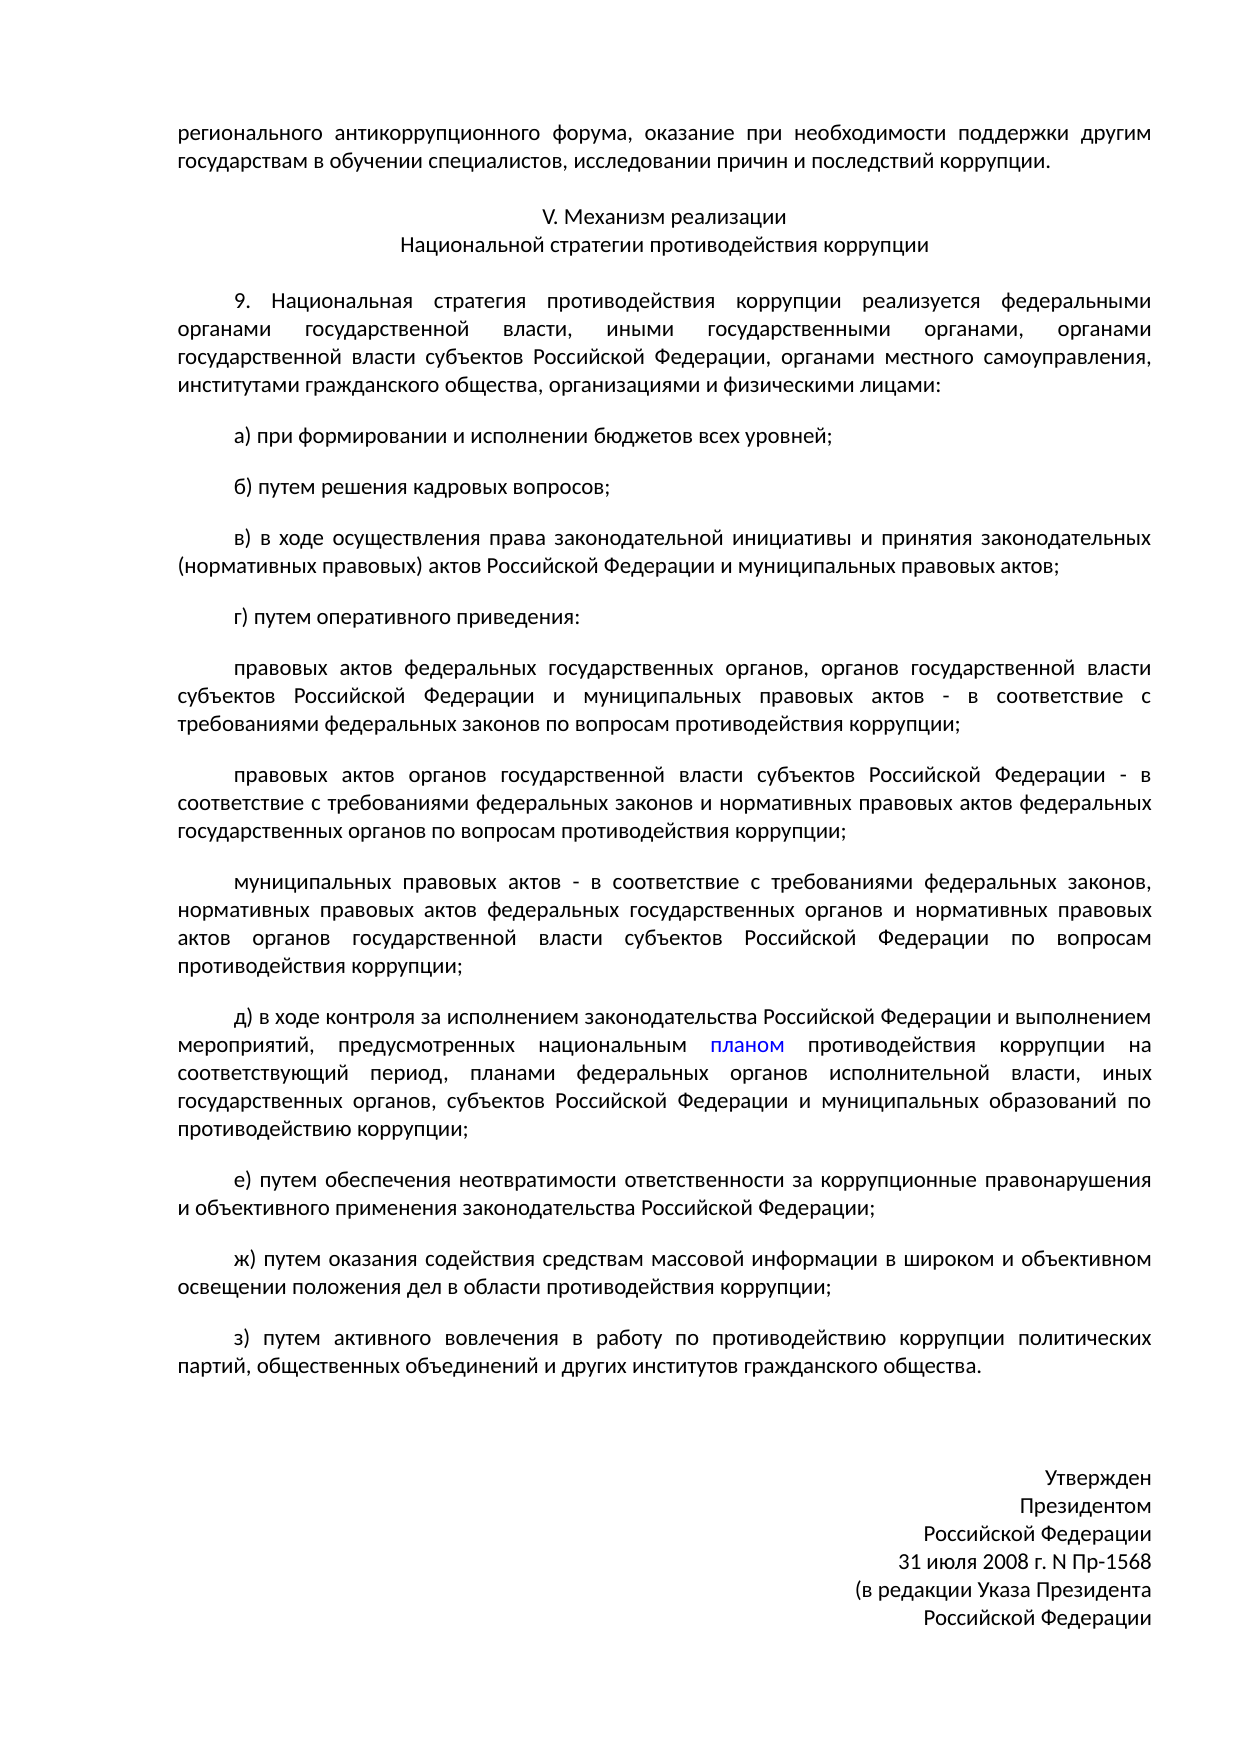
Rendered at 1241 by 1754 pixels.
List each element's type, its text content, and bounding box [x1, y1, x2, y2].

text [177, 118, 1152, 174]
text Российской Федерации [177, 1519, 1152, 1547]
text 9. Национальная стратегия противодействия коррупции реализуется федеральными органами государственной власти, иными государственными органами, органами государственной власти субъектов Российской Федерации, органами местного самоуправления, институтами гражданского общества, организациями и физическими лицами: [177, 286, 1152, 398]
text V. Механизм реализации [177, 202, 1152, 230]
text е) путем обеспечения неотвратимости ответственности за коррупционные правонарушения и объективного применения законодательства Российской Федерации; [177, 1165, 1152, 1221]
text г) путем оперативного приведения: [177, 602, 1152, 630]
text 31 июля 2008 г. N Пр-1568 [177, 1547, 1152, 1575]
text а) при формировании и исполнении бюджетов всех уровней; [177, 421, 1152, 449]
text ж) путем оказания содействия средствам массовой информации в широком и объективном освещении положения дел в области противодействия коррупции; [177, 1244, 1152, 1300]
text д) в ходе контроля за исполнением законодательства Российской Федерации и выполнением мероприятий, предусмотренных национальным планом противодействия коррупции на соответствующий период, планами федеральных органов исполнительной власти, иных государственных органов, субъектов Российской Федерации и муниципальных образований по противодействию коррупции; [177, 1002, 1152, 1142]
text б) путем решения кадровых вопросов; [177, 472, 1152, 500]
text Утвержден [177, 1463, 1152, 1491]
text в) в ходе осуществления права законодательной инициативы и принятия законодательных (нормативных правовых) актов Российской Федерации и муниципальных правовых актов; [177, 523, 1152, 579]
text правовых актов органов государственной власти субъектов Российской Федерации - в соответствие с требованиями федеральных законов и нормативных правовых актов федеральных государственных органов по вопросам противодействия коррупции; [177, 760, 1152, 844]
text (в редакции Указа Президента [177, 1575, 1152, 1603]
text Президентом [177, 1491, 1152, 1519]
text Российской Федерации [177, 1603, 1152, 1631]
text Национальной стратегии противодействия коррупции [177, 230, 1152, 258]
text правовых актов федеральных государственных органов, органов государственной власти субъектов Российской Федерации и муниципальных правовых актов - в соответствие с требованиями федеральных законов по вопросам противодействия коррупции; [177, 653, 1152, 737]
text з) путем активного вовлечения в работу по противодействию коррупции политических партий, общественных объединений и других институтов гражданского общества. [177, 1323, 1152, 1379]
text муниципальных правовых актов - в соответствие с требованиями федеральных законов, нормативных правовых актов федеральных государственных органов и нормативных правовых актов органов государственной власти субъектов Российской Федерации по вопросам противодействия коррупции; [177, 867, 1152, 979]
